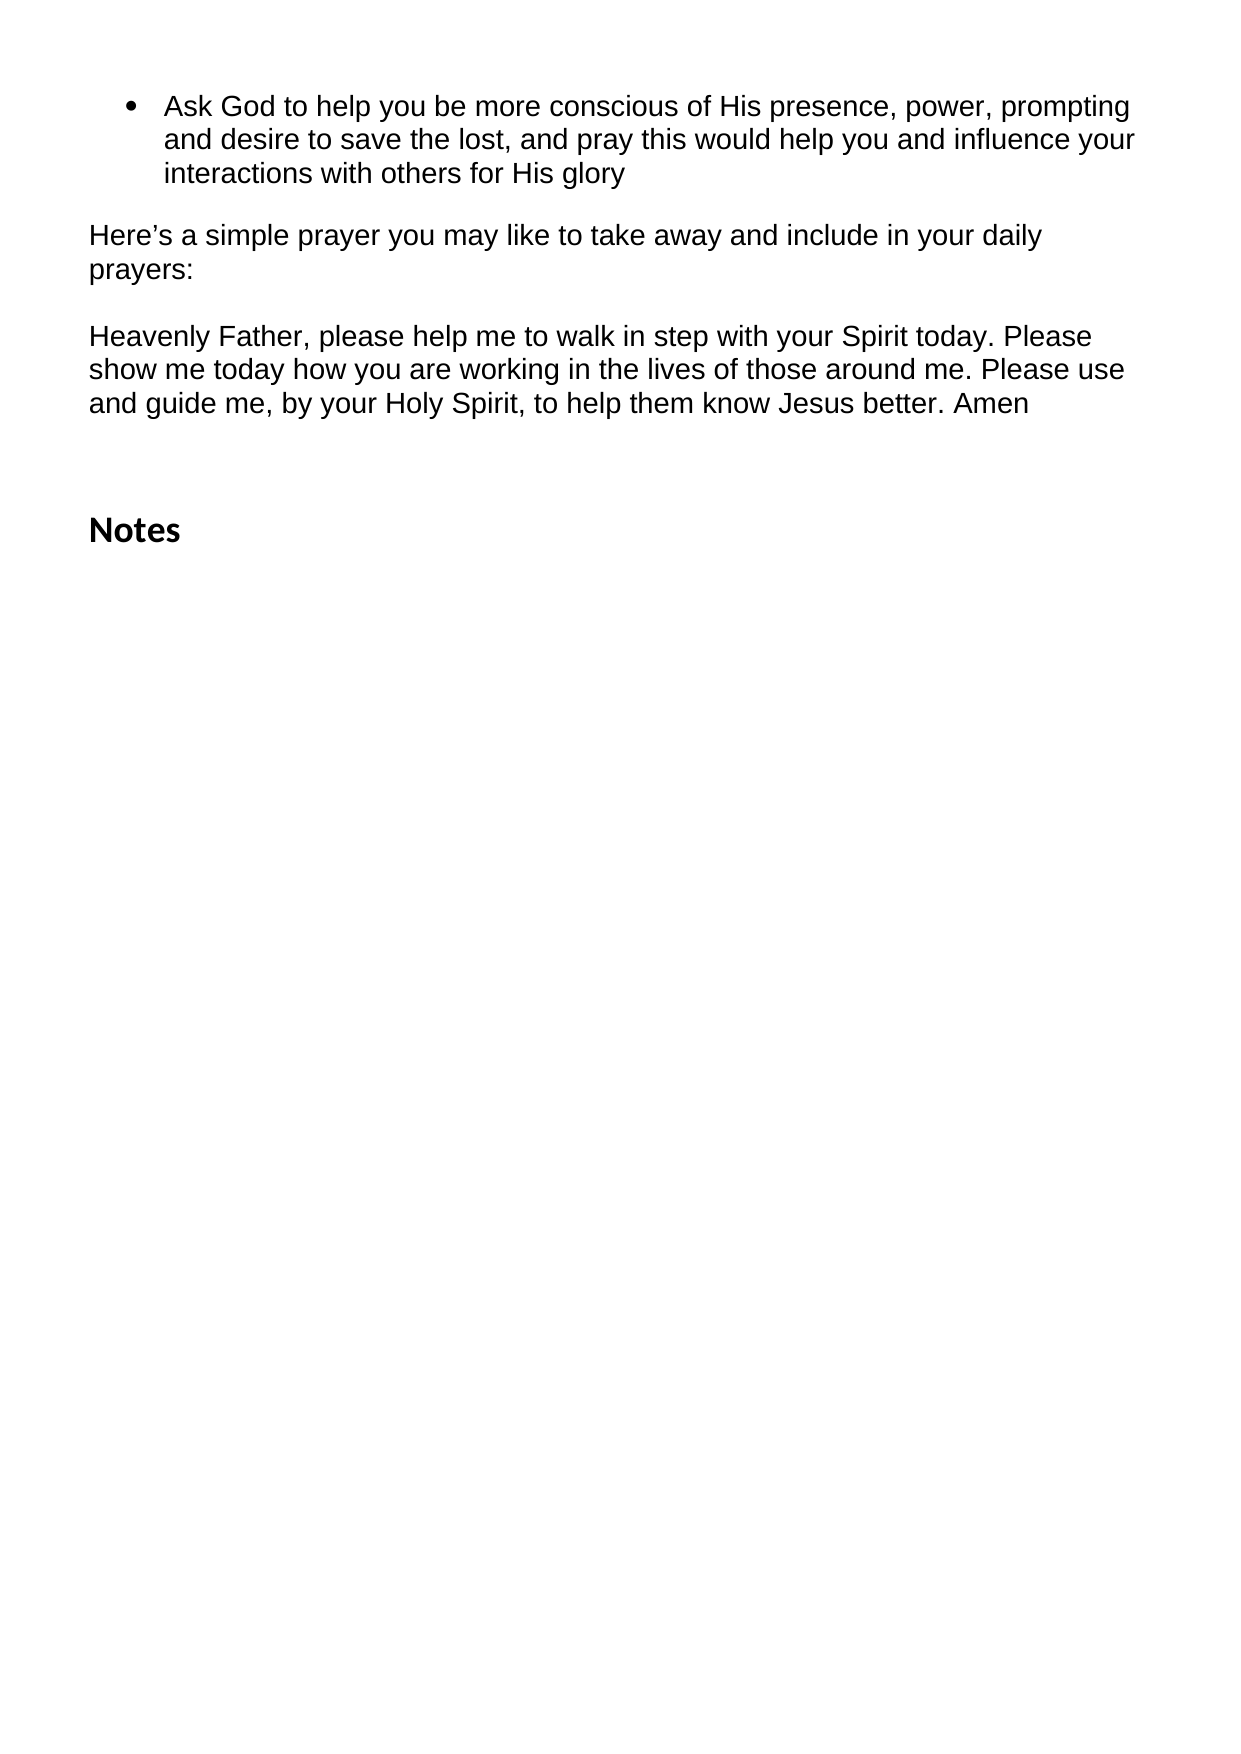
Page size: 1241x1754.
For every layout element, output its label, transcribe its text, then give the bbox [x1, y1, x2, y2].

text Here’s a simple prayer you may like to take away and include in your daily prayers: [89, 218, 1152, 285]
text Notes [89, 506, 1152, 552]
list Ask God to help you be more conscious of His presence, power, prompting and desire to save the lost, and pray this would help you and influence your interactions with others for His glory [126, 89, 1152, 189]
text Heavenly Father, please help me to walk in step with your Spirit today. Please show me today how you are working in the lives of those around me. Please use and guide me, by your Holy Spirit, to help them know Jesus better. Amen [89, 319, 1152, 419]
